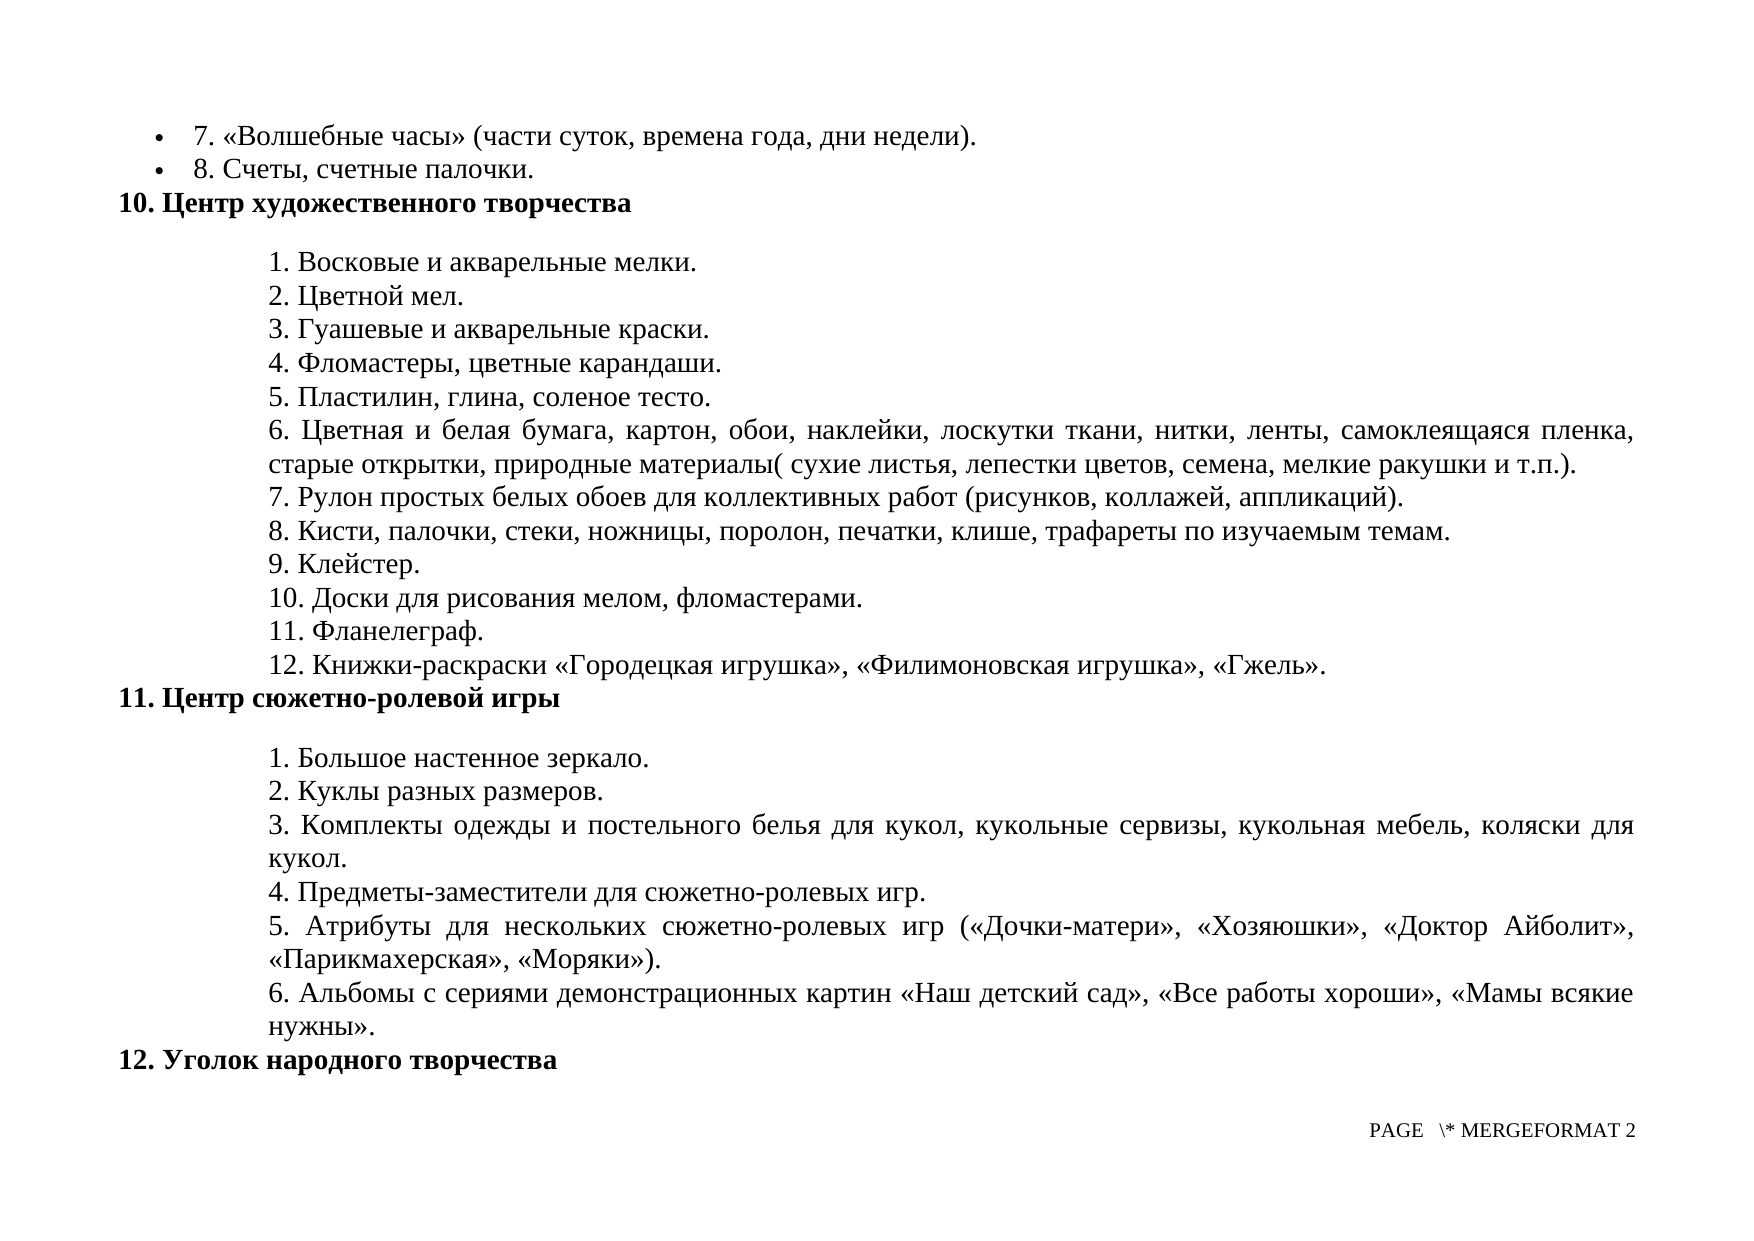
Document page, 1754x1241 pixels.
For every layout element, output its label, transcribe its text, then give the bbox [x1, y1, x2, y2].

list 9. Клейстер. [268, 546, 1636, 580]
text 11. Центр сюжетно-ролевой игры [118, 681, 1636, 714]
list 3. Комплекты одежды и постельного белья для кукол, кукольные сервизы, кукольная мебель, коляски для кукол. [268, 807, 1636, 874]
list 12. Книжки-раскраски «Городецкая игрушка», «Филимоновская игрушка», «Гжель». [268, 647, 1636, 681]
list 7. «Волшебные часы» (части суток, времена года, дни недели). [156, 118, 1636, 152]
list 4. Фломастеры, цветные карандаши. [268, 345, 1636, 379]
list 3. Гуашевые и акварельные краски. [268, 312, 1636, 345]
list 8. Счеты, счетные палочки. [156, 152, 1636, 185]
list 10. Доски для рисования мелом, фломастерами. [268, 580, 1636, 613]
list 4. Предметы-заместители для сюжетно-ролевых игр. [268, 874, 1636, 908]
text 10. Центр художественного творчества [118, 185, 1636, 219]
list 5. Атрибуты для нескольких сюжетно-ролевых игр («Дочки-матери», «Хозяюшки», «Доктор Айболит», «Парикмахерская», «Моряки»). [268, 908, 1636, 975]
text 12. Уголок народного творчества [118, 1042, 1636, 1075]
list 7. Рулон простых белых обоев для коллективных работ (рисунков, коллажей, аппликаций). [268, 479, 1636, 513]
list 8. Кисти, палочки, стеки, ножницы, поролон, печатки, клише, трафареты по изучаемым темам. [268, 513, 1636, 546]
list 2. Цветной мел. [268, 278, 1636, 312]
list 6. Альбомы с сериями демонстрационных картин «Наш детский сад», «Все работы хороши», «Мамы всякие нужны». [268, 975, 1636, 1042]
list 1. Восковые и акварельные мелки. [268, 244, 1636, 278]
list 2. Куклы разных размеров. [268, 773, 1636, 807]
list 5. Пластилин, глина, соленое тесто. [268, 379, 1636, 412]
list 11. Фланелеграф. [268, 613, 1636, 647]
list 1. Большое настенное зеркало. [268, 740, 1636, 773]
list 6. Цветная и белая бумага, картон, обои, наклейки, лоскутки ткани, нитки, ленты, самоклеящаяся пленка, старые открытки, природные материалы( сухие листья, лепестки цветов, семена, мелкие ракушки и т.п.). [268, 412, 1636, 479]
